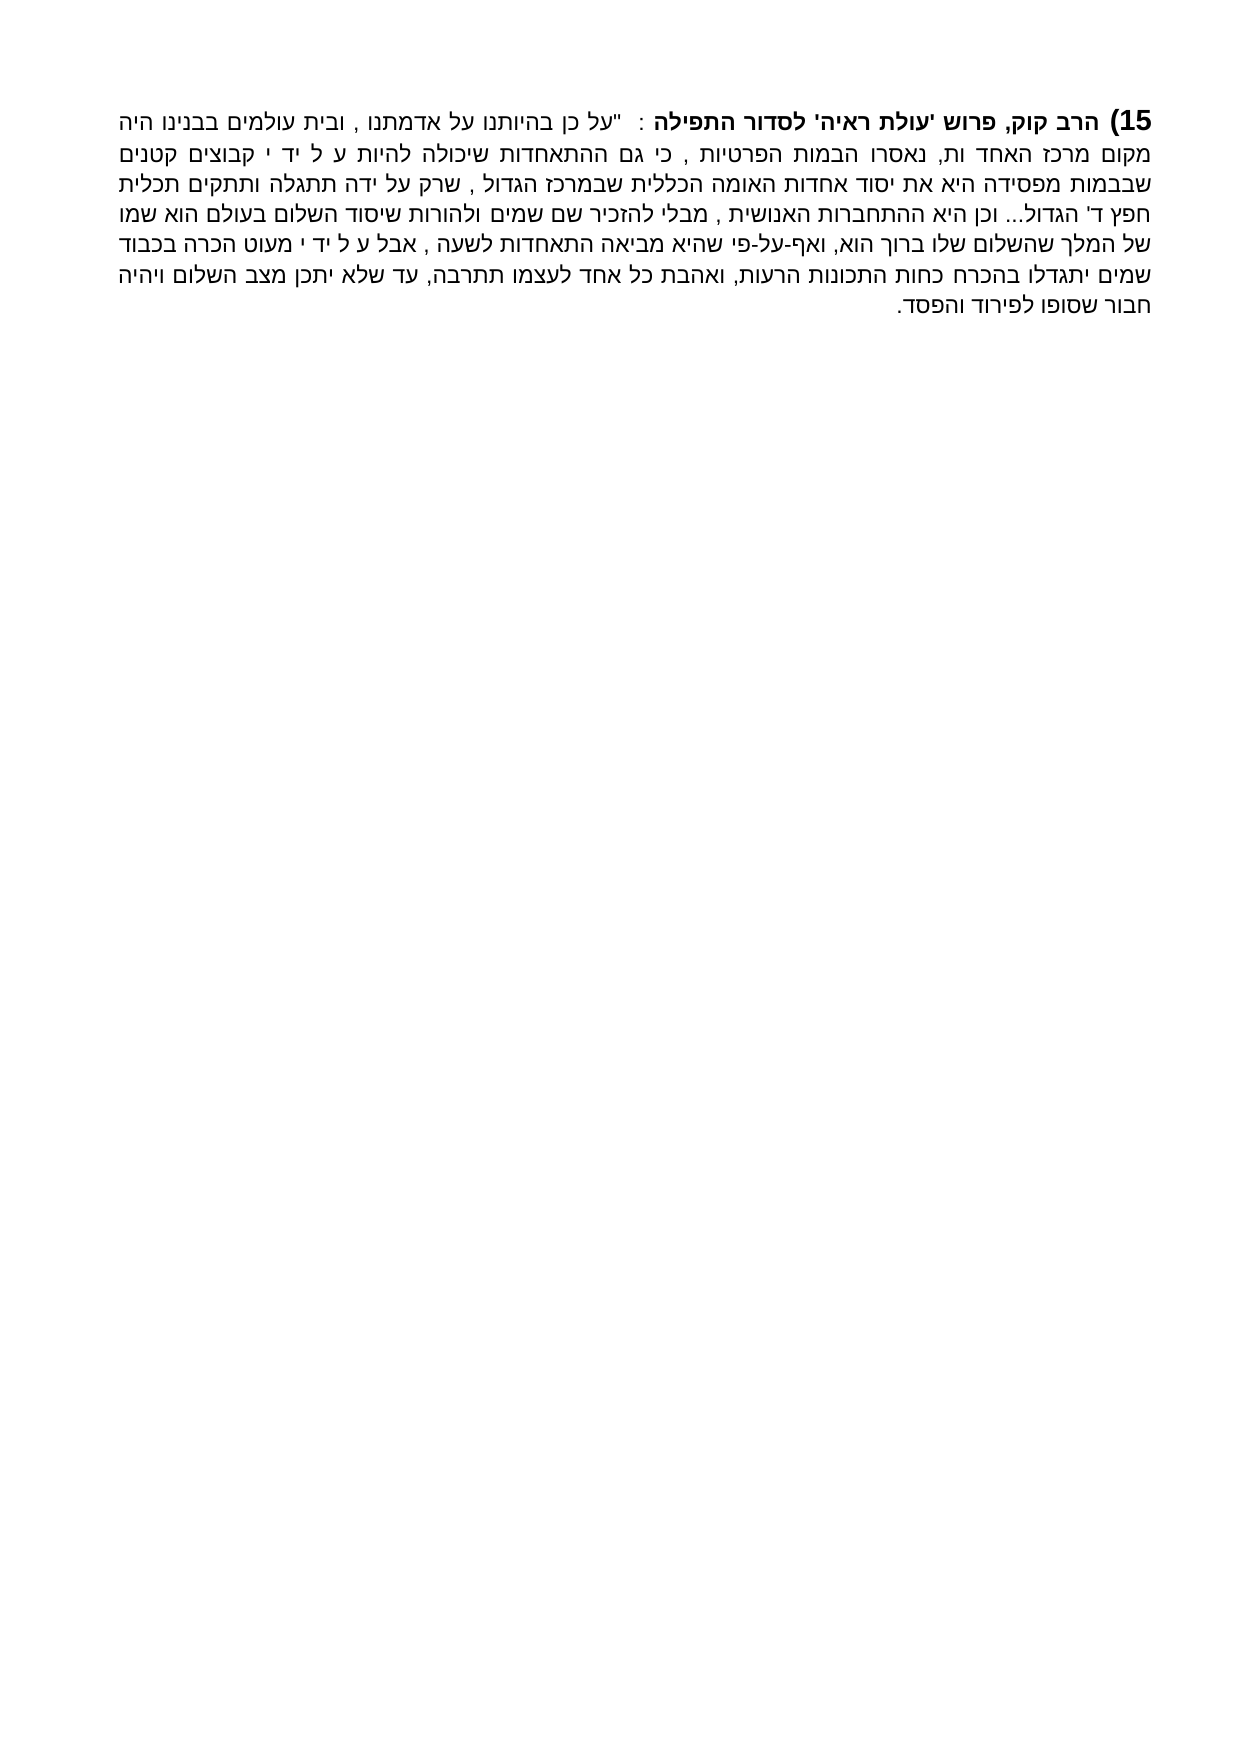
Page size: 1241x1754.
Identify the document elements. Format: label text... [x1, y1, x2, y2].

text 15) הרב קוק, פרוש 'עולת ראיה' לסדור התפילה : "על כן בהיותנו על אדמתנו , ובית עולמים בבנינו היה מקום מרכז האחד ות, נאסרו הבמות הפרטיות , כי גם ההתאחדות שיכולה להיות ע ל יד י קבוצים קטנים שבבמות מפסידה היא את יסוד אחדות האומה הכללית שבמרכז הגדול , שרק על ידה תתגלה ותתקים תכלית חפץ ד' הגדול... וכן היא ההתחברות האנושית , מבלי להזכיר שם שמים ולהורות שיסוד השלום בעולם הוא שמו של המלך שהשלום שלו ברוך הוא, ואף-על-פי שהיא מביאה התאחדות לשעה , אבל ע ל יד י מעוט הכרה בכבוד שמים יתגדלו בהכרח כחות התכונות הרעות, ואהבת כל אחד לעצמו תתרבה, עד שלא יתכן מצב השלום ויהיה חבור שסופו לפירוד והפסד. [118, 103, 1152, 318]
